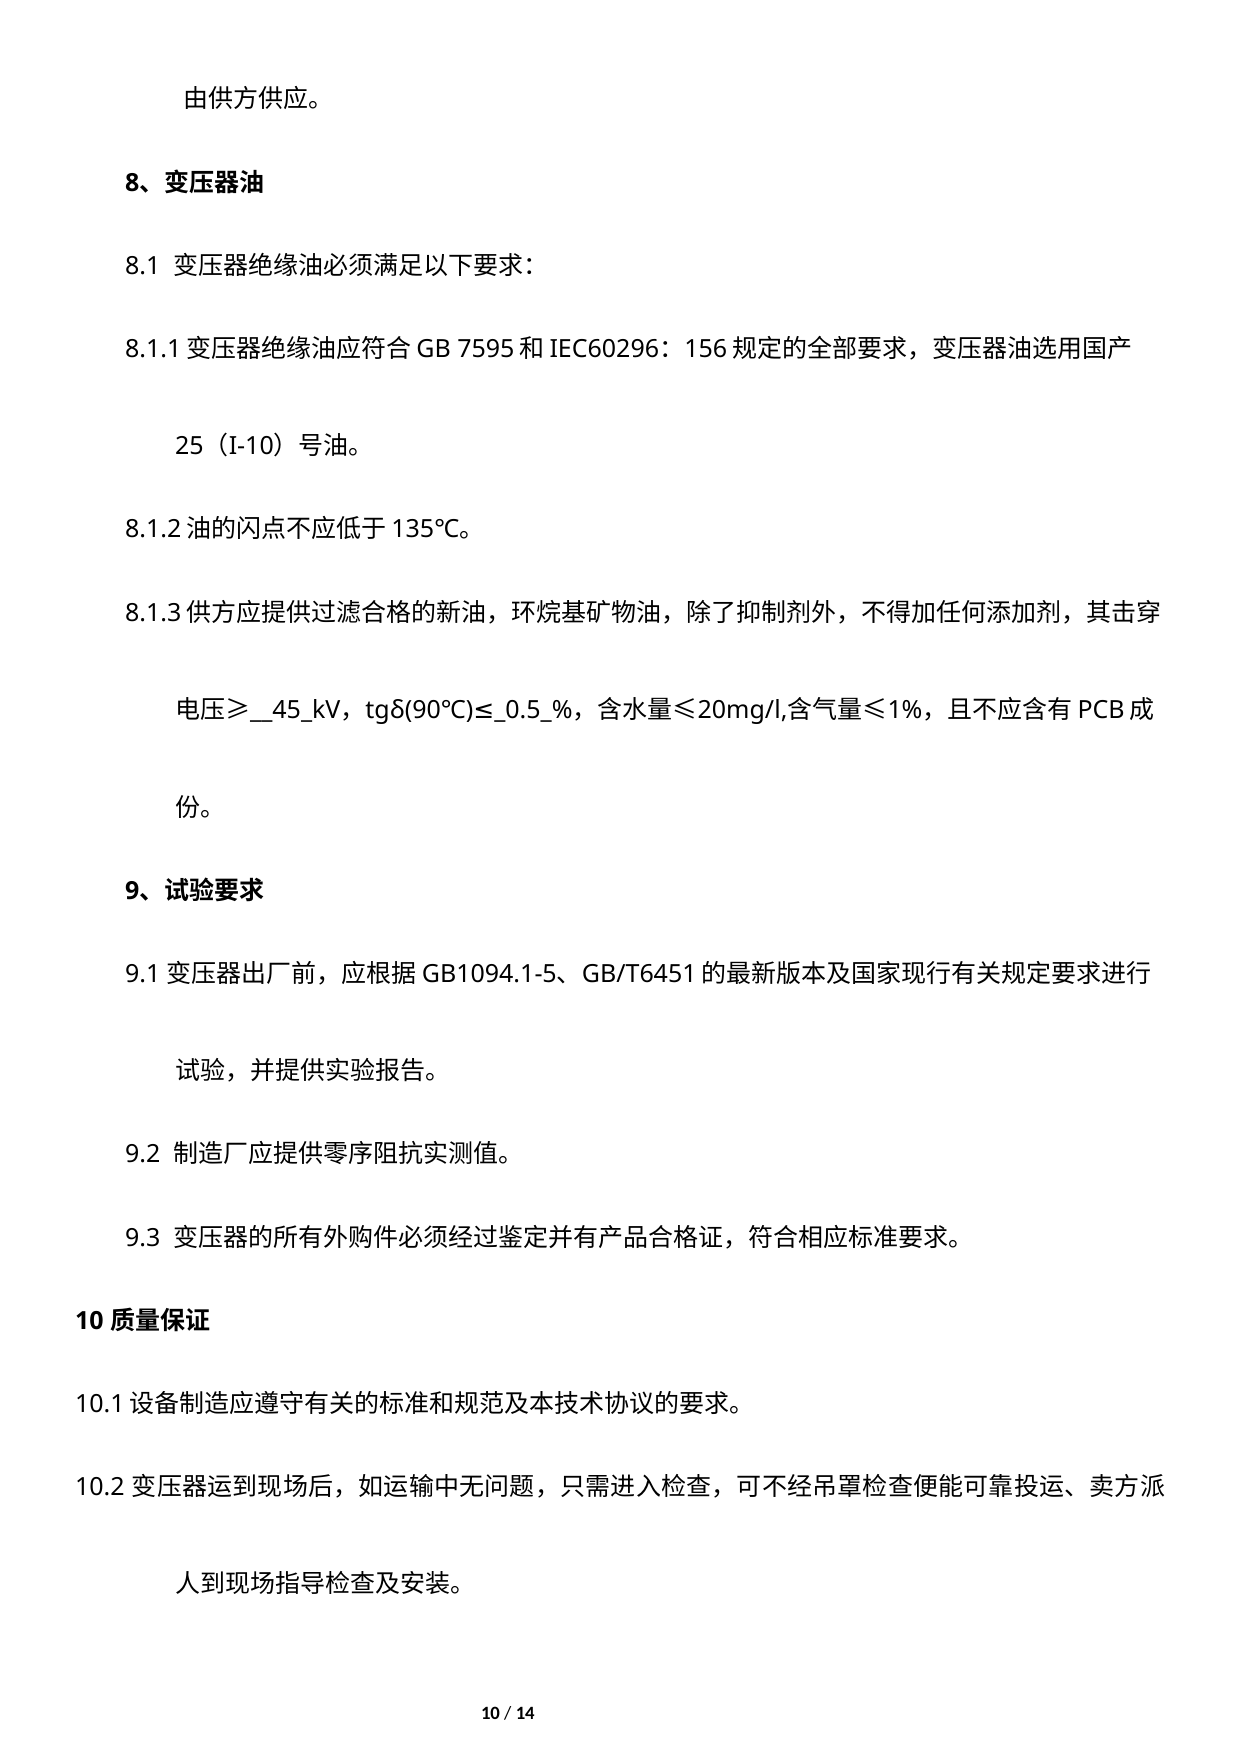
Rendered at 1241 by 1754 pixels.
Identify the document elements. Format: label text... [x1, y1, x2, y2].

text 8.1 变压器绝缘油必须满足以下要求： [75, 231, 1165, 296]
text 9、试验要求 [75, 856, 1165, 921]
text 8.1.2油的闪点不应低于135℃。 [125, 494, 1165, 559]
text 8.1.3供方应提供过滤合格的新油，环烷基矿物油，除了抑制剂外，不得加任何添加剂，其击穿电压≥__45_kV，tgδ(90℃)≤_0.5_%，含水量≤20mg/l,含气量≤1%，且不应含有PCB成份。 [125, 578, 1165, 838]
text 10.1设备制造应遵守有关的标准和规范及本技术协议的要求。 [75, 1369, 1165, 1434]
text 9.3 变压器的所有外购件必须经过鉴定并有产品合格证，符合相应标准要求。 [125, 1203, 1165, 1268]
text 10.2 变压器运到现场后，如运输中无问题，只需进入检查，可不经吊罩检查便能可靠投运、卖方派人到现场指导检查及安装。 [75, 1452, 1165, 1614]
text 9.1 变压器出厂前，应根据GB1094.1-5、GB/T6451的最新版本及国家现行有关规定要求进行试验，并提供实验报告。 [125, 939, 1165, 1101]
text 10 质量保证 [75, 1286, 1165, 1351]
text 8、变压器油 [75, 148, 1165, 213]
text 9.2 制造厂应提供零序阻抗实测值。 [75, 1119, 1165, 1184]
text 8.1.1变压器绝缘油应符合GB 7595和IEC60296：156规定的全部要求，变压器油选用国产25（I-10）号油。 [125, 314, 1165, 476]
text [183, 64, 1165, 129]
